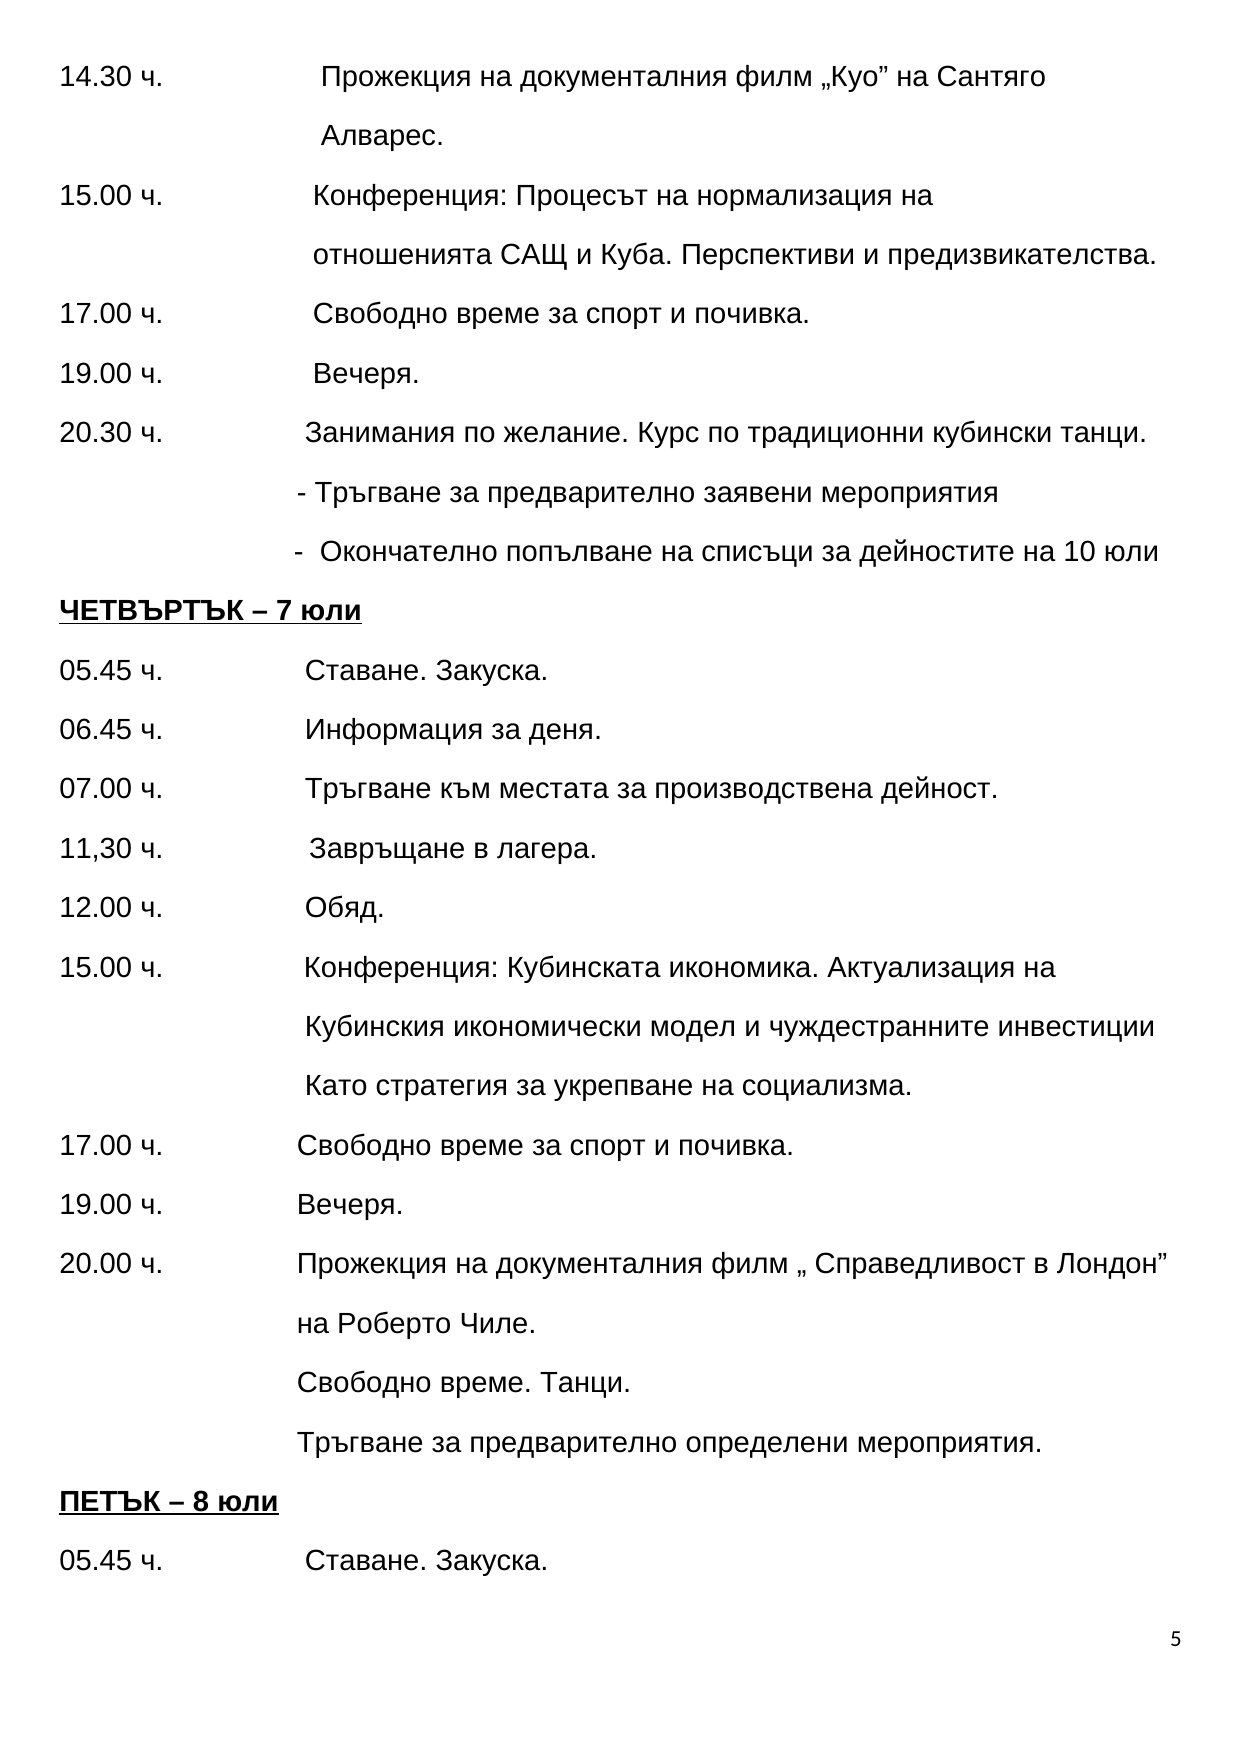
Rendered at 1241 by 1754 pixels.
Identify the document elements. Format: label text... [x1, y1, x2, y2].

text - Тръгване за предварително заявени мероприятия [59, 475, 1181, 508]
text ЧЕТВЪРТЪК – 7 юли [59, 593, 1181, 627]
text отношенията САЩ и Куба. Перспективи и предизвикателства. [59, 237, 1181, 271]
text 17.00 ч. Свободно време за спорт и почивка. [59, 297, 1181, 330]
text 15.00 ч. Конференция: Кубинската икономика. Актуализация на [59, 950, 1181, 983]
text 17.00 ч. Свободно време за спорт и почивка. [59, 1128, 1181, 1161]
text 20.30 ч. Занимания по желание. Курс по традиционни кубински танци. [59, 415, 1181, 449]
text 19.00 ч. Вечеря. [59, 1187, 1181, 1221]
text 05.45 ч. Ставане. Закуска. [59, 1543, 1181, 1577]
text 07.00 ч. Тръгване към местата за производствена дейност. [59, 772, 1181, 805]
text на Роберто Чиле. [59, 1306, 1181, 1339]
text Кубинския икономически модел и чуждестранните инвестиции [59, 1009, 1181, 1043]
text Алварес. [59, 118, 1181, 152]
text 05.45 ч. Ставане. Закуска. [59, 653, 1181, 686]
text 12.00 ч. Обяд. [59, 890, 1181, 924]
text 15.00 ч. Конференция: Процесът на нормализация на [59, 178, 1181, 211]
text 14.30 ч. Прожекция на документалния филм „Куо” на Сантяго [59, 59, 1181, 93]
text ПЕТЪК – 8 юли [59, 1484, 1181, 1518]
text 06.45 ч. Информация за деня. [59, 712, 1181, 746]
text 19.00 ч. Вечеря. [59, 356, 1181, 389]
text Свободно време. Танци. [59, 1365, 1181, 1399]
text 11,30 ч. Завръщане в лагера. [59, 831, 1181, 864]
text - Окончателно попълване на списъци за дейностите на 10 юли [59, 534, 1181, 568]
text 20.00 ч. Прожекция на документалния филм „ Справедливост в Лондон” [59, 1247, 1181, 1280]
text Като стратегия за укрепване на социализма. [59, 1068, 1181, 1102]
text Тръгване за предварително определени мероприятия. [59, 1425, 1181, 1458]
